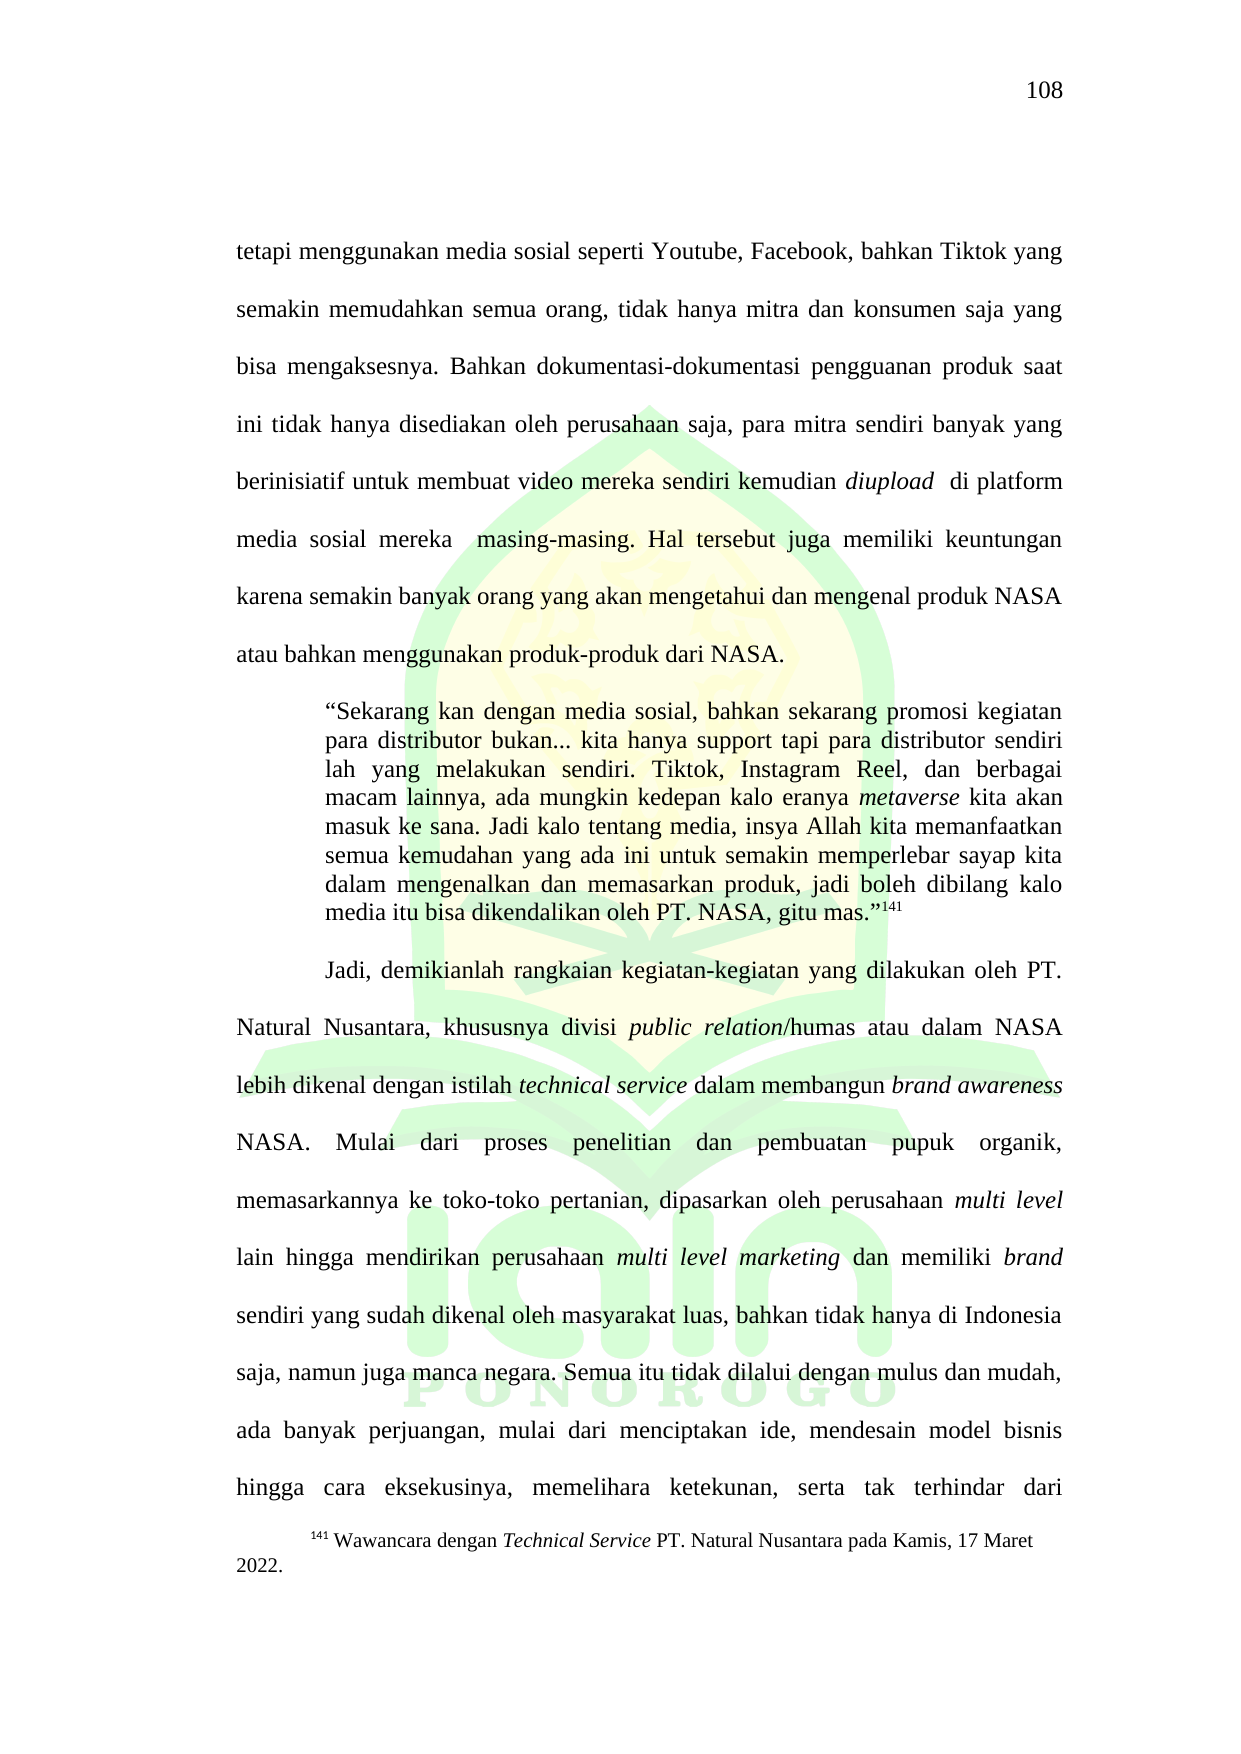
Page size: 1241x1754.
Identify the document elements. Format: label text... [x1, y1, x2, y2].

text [236, 955, 1063, 1501]
text “Sekarang kan dengan media sosial, bahkan sekarang promosi kegiatan para distributor bukan... kita hanya support tapi para distributor sendiri lah yang melakukan sendiri. Tiktok, Instagram Reel, dan berbagai macam lainnya, ada mungkin kedepan kalo eranya metaverse kita akan masuk ke sana. Jadi kalo tentang media, insya Allah kita memanfaatkan semua kemudahan yang ada ini untuk semakin memperlebar sayap kita dalam mengenalkan dan memasarkan produk, jadi boleh dibilang kalo media itu bisa dikendalikan oleh PT. NASA, gitu mas.” [325, 696, 1063, 926]
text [236, 236, 1063, 667]
